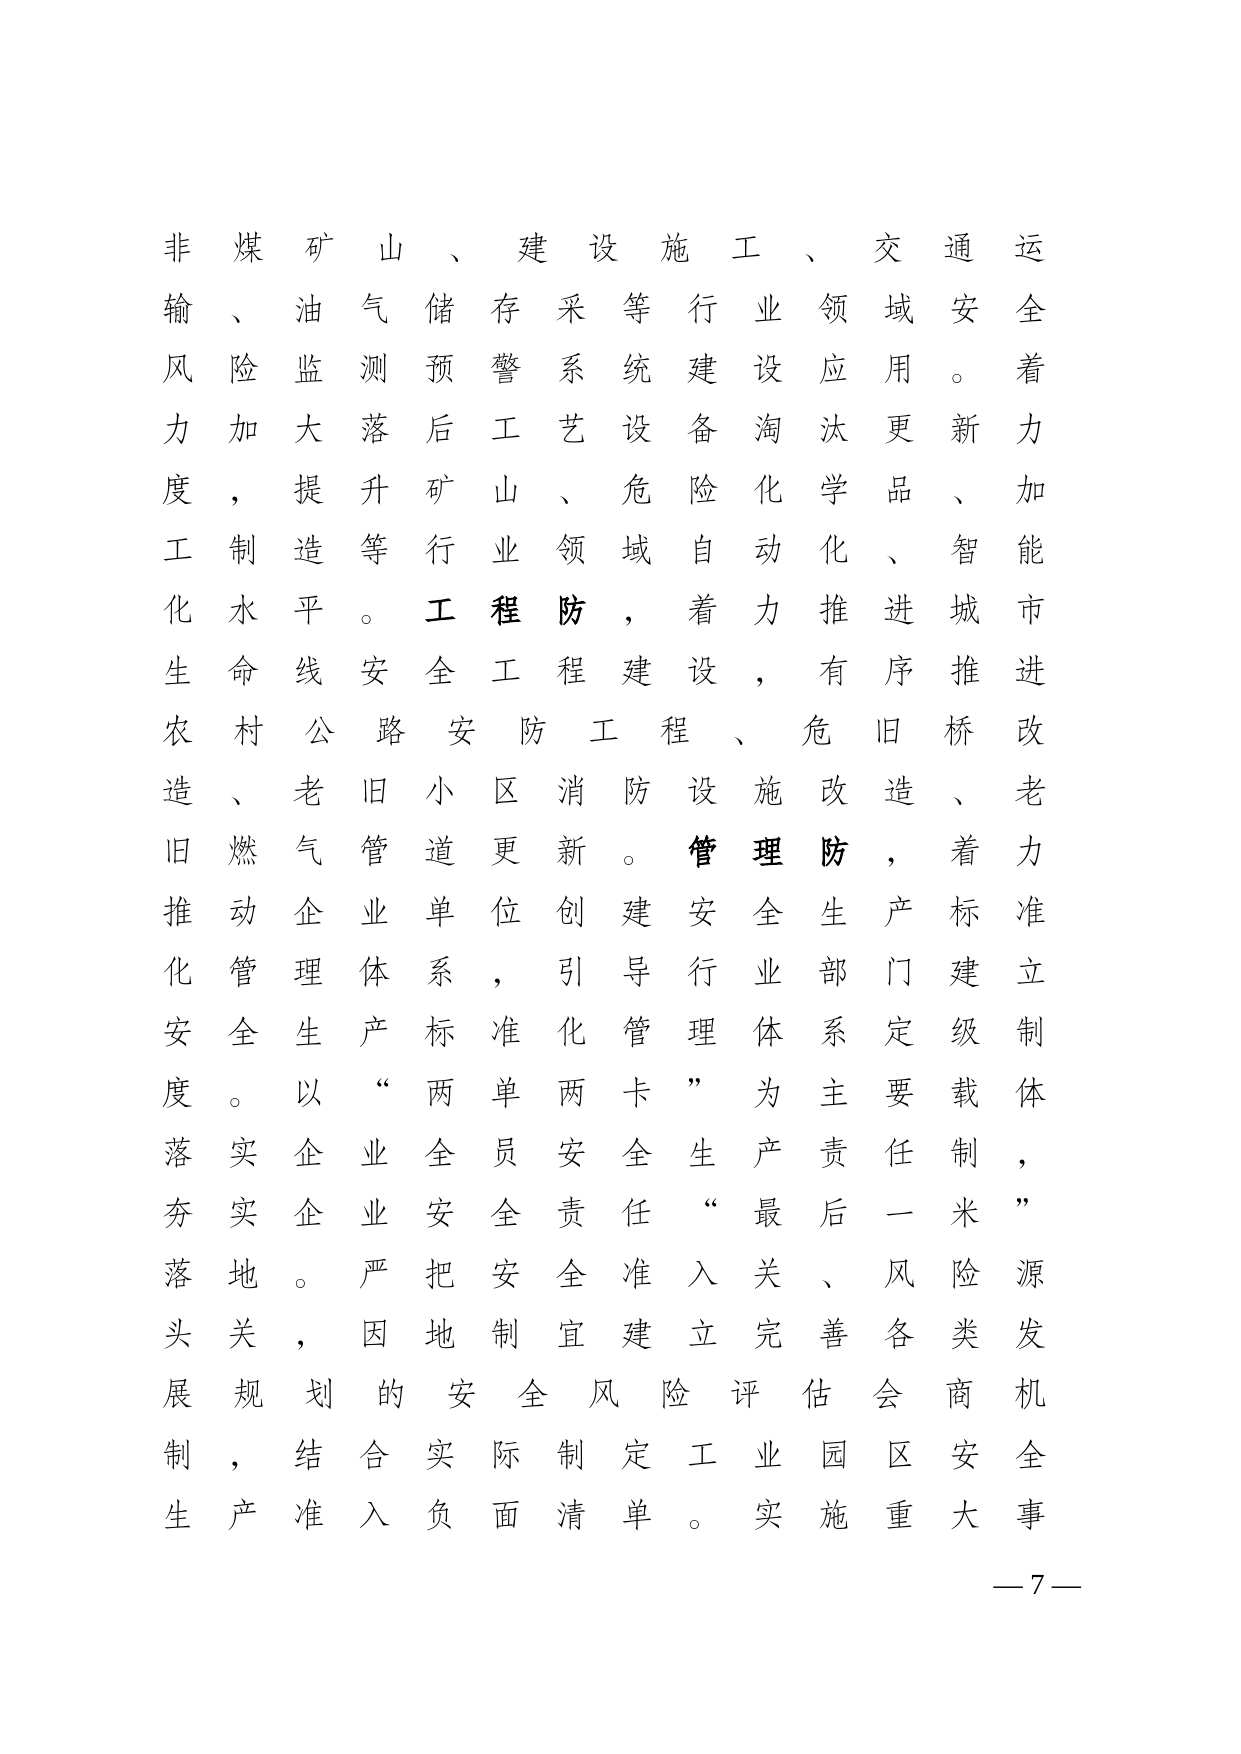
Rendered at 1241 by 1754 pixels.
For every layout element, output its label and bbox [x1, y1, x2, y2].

list [161, 219, 1079, 1546]
